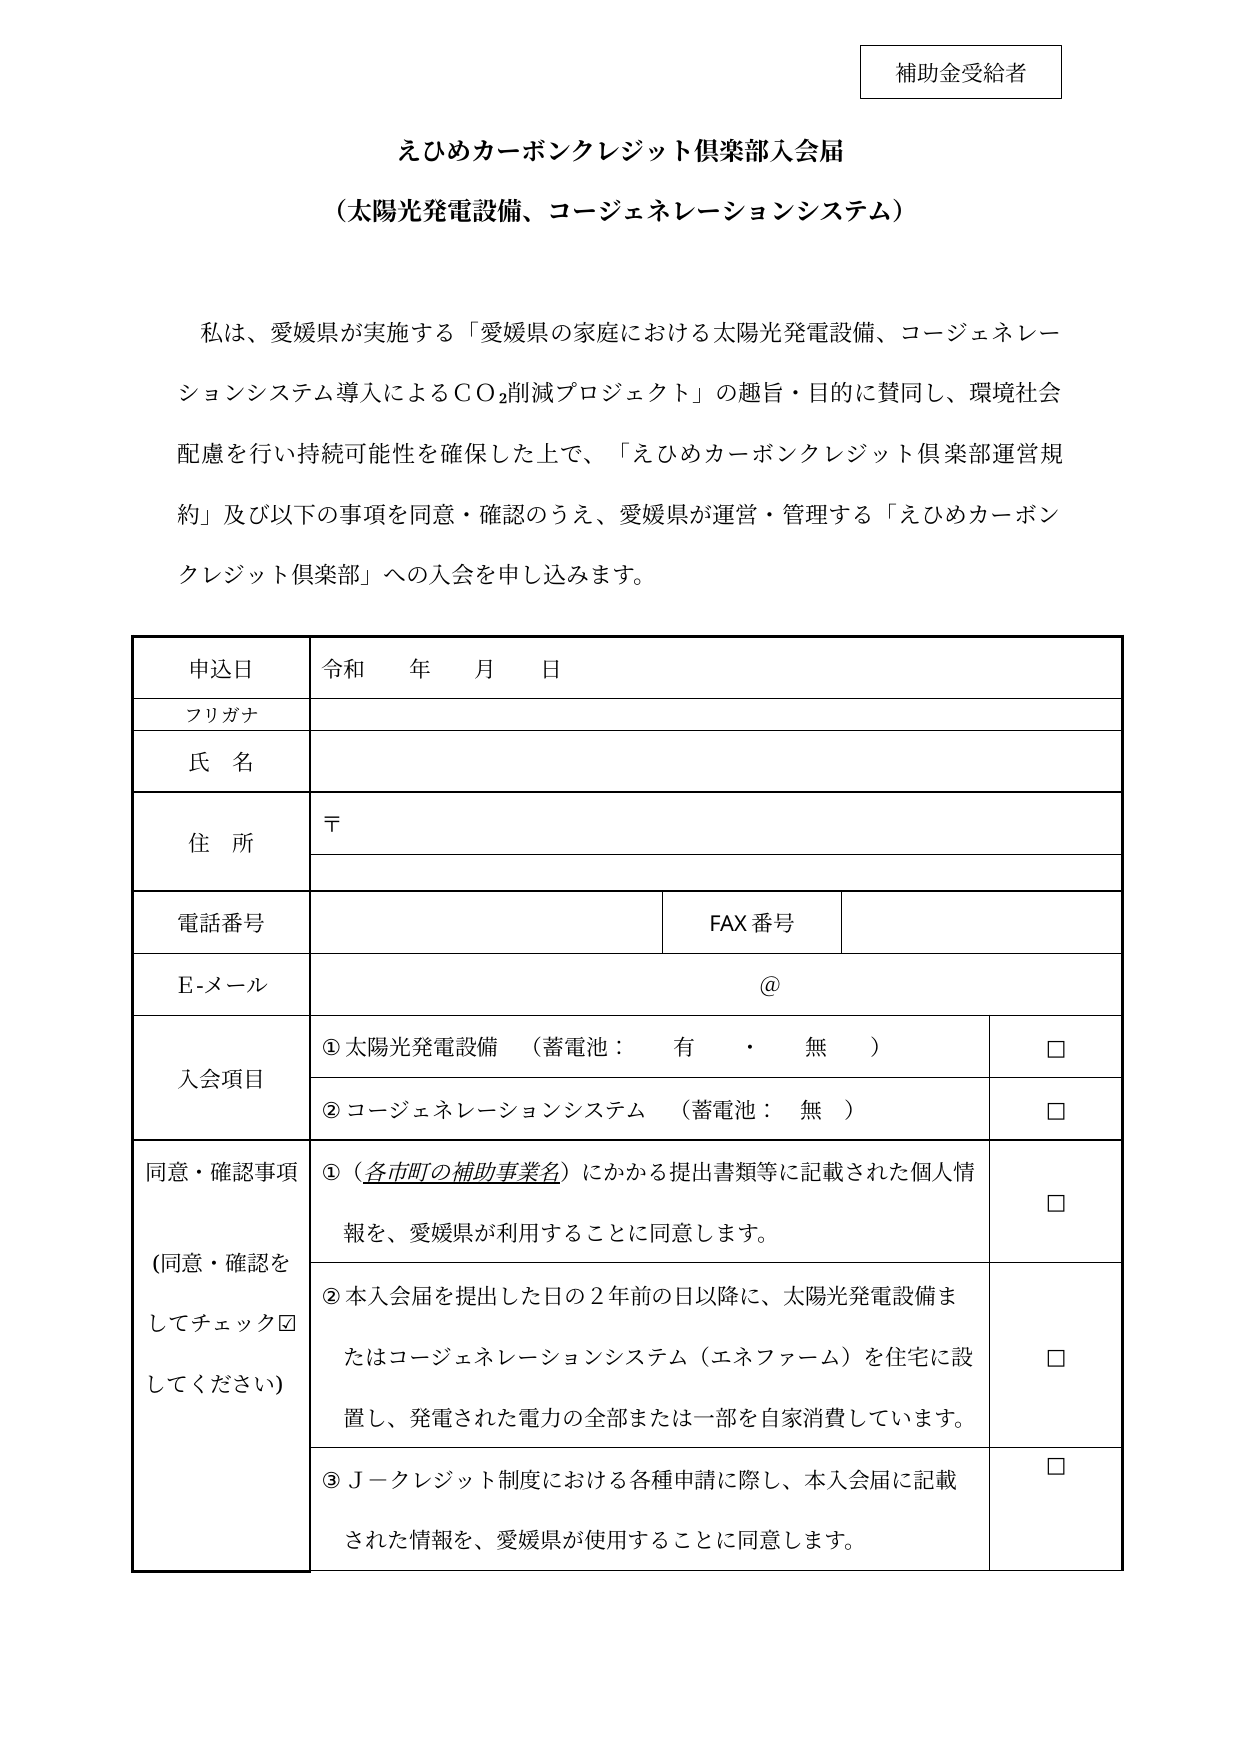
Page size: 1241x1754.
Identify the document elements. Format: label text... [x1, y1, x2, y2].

table_header 令和 年 月 日 [311, 638, 1121, 698]
table_cell 氏 名 [134, 731, 309, 791]
table_cell 入会項目 [134, 1016, 309, 1139]
table_cell [311, 892, 662, 952]
table_cell [842, 892, 1121, 952]
table_header 申込日 [134, 638, 309, 698]
table_cell □ [990, 1016, 1121, 1077]
table_cell 同意・確認事項 (同意・確認をしてチェック☑してください) [134, 1141, 309, 1569]
table_cell 住 所 [134, 793, 309, 890]
table_cell [311, 855, 1121, 890]
table_cell ②コージェネレーションシステム （蓄電池： 無 ） [311, 1078, 989, 1139]
text えひめカーボンクレジット倶楽部入会届 [177, 119, 1063, 180]
table_cell フリガナ [134, 699, 309, 729]
table_cell [311, 699, 1121, 729]
table_cell [311, 731, 1121, 791]
table_cell ①太陽光発電設備 （蓄電池： 有 ・ 無 ） [311, 1016, 989, 1077]
text （太陽光発電設備、コージェネレーションシステム） [177, 180, 1063, 240]
table_cell ②本入会届を提出した日の２年前の日以降に、太陽光発電設備またはコージェネレーションシステム（エネファーム）を住宅に設置し、発電された電力の全部または一部を自家消費しています。 [311, 1263, 989, 1447]
table_cell ③Ｊ－クレジット制度における各種申請に際し、本入会届に記載された情報を、愛媛県が使用することに同意します。 [311, 1448, 989, 1569]
table_cell □ [990, 1078, 1121, 1139]
table_cell Ｅ-メール [134, 954, 309, 1014]
table_cell 電話番号 [134, 892, 309, 952]
table_cell FAX番号 [663, 892, 841, 952]
table_cell □ [990, 1141, 1121, 1262]
table_cell □ [990, 1448, 1121, 1569]
table_cell ＠ [311, 954, 1121, 1014]
table_cell 〒 [311, 793, 1121, 853]
text 私は、愛媛県が実施する「愛媛県の家庭における太陽光発電設備、コージェネレーションシステム導入によるＣＯ₂削減プロジェクト」の趣旨・目的に賛同し、環境社会配慮を行い持続可能性を確保した上で、「えひめカーボンクレジット倶楽部運営規約」及び以下の事項を同意・確認のうえ、愛媛県が運営・管理する「えひめカーボンクレジット倶楽部」への入会を申し込みます。 [177, 301, 1063, 604]
table_cell □ [990, 1263, 1121, 1447]
table_cell ①（各市町の補助事業名）にかかる提出書類等に記載された個人情報を、愛媛県が利用することに同意します。 [311, 1141, 989, 1262]
